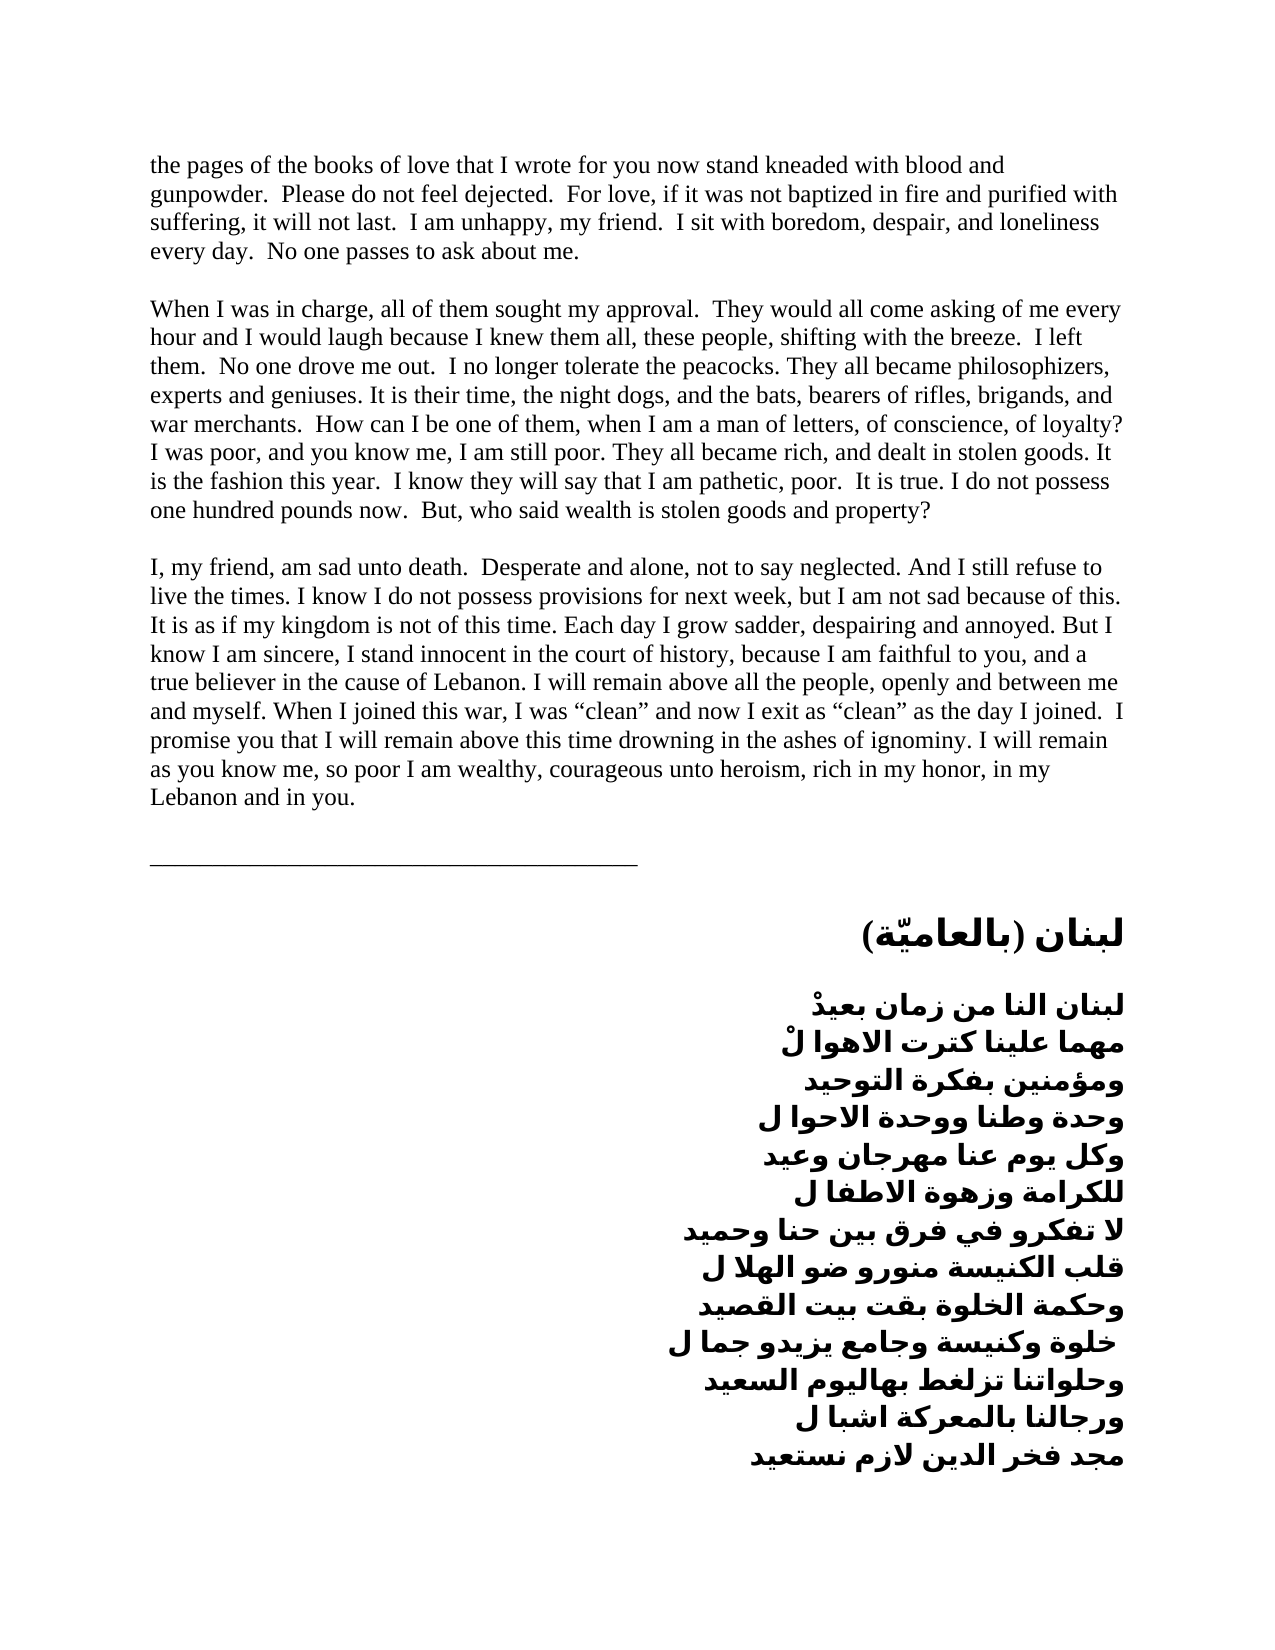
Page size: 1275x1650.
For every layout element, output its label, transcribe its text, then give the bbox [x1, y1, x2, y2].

text وحدة وطنا ووحدة الاحوا ل [150, 1096, 1125, 1134]
text للكرامة وزهوة الاطفا ل [150, 1171, 1125, 1209]
text لبنان النا من زمان بعيدْ [150, 984, 1125, 1021]
text I, my friend, am sad unto death. Desperate and alone, not to say neglected. And I still refuse to live the times. I know I do not possess provisions for next week, but I am not sad because of this. It is as if my kingdom is not of this time. Each day I grow sadder, despairing and annoyed. But I know I am sincere, I stand innocent in the court of history, because I am faithful to you, and a true believer in the cause of Lebanon. I will remain above all the people, openly and between me and myself. When I joined this war, I was “clean” and now I exit as “clean” as the day I joined. I promise you that I will remain above this time drowning in the ashes of ignominy. I will remain as you know me, so poor I am wealthy, courageous unto heroism, rich in my honor, in my Lebanon and in you. [150, 552, 1125, 811]
text When I was in charge, all of them sought my approval. They would all come asking of me every hour and I would laugh because I knew them all, these people, shifting with the breeze. I left them. No one drove me out. I no longer tolerate the peacocks. They all became philosophizers, experts and geniuses. It is their time, the night dogs, and the bats, bearers of rifles, brigands, and war merchants. How can I be one of them, when I am a man of letters, of conscience, of loyalty? I was poor, and you know me, I am still poor. They all became rich, and dealt in stolen goods. It is the fashion this year. I know they will say that I am pathetic, poor. It is true. I do not possess one hundred pounds now. But, who said wealth is stolen goods and property? [150, 294, 1125, 524]
text وحلواتنا تزلغط بهاليوم السعيد [150, 1359, 1125, 1396]
text _______________________________________ [150, 840, 1125, 869]
text قلب الكنيسة منورو ضو الهلا ل [150, 1246, 1125, 1284]
text لا تفكرو في فرق بين حنا وحميد [150, 1209, 1125, 1246]
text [150, 150, 1125, 265]
text وكل يوم عنا مهرجان وعيد [150, 1134, 1125, 1171]
text لبنان (بالعاميّة) [150, 912, 1125, 955]
text خلوة وكنيسة وجامع يزيدو جما ل [150, 1321, 1125, 1359]
text مجد فخر الدين لازم نستعيد [150, 1434, 1125, 1471]
text ومؤمنين بفكرة التوحيد [150, 1059, 1125, 1096]
text ورجالنا بالمعركة اشبا ل [150, 1396, 1125, 1434]
text مهما علينا كترت الاهوا لْ [150, 1021, 1125, 1059]
text وحكمة الخلوة بقت بيت القصيد [150, 1284, 1125, 1321]
